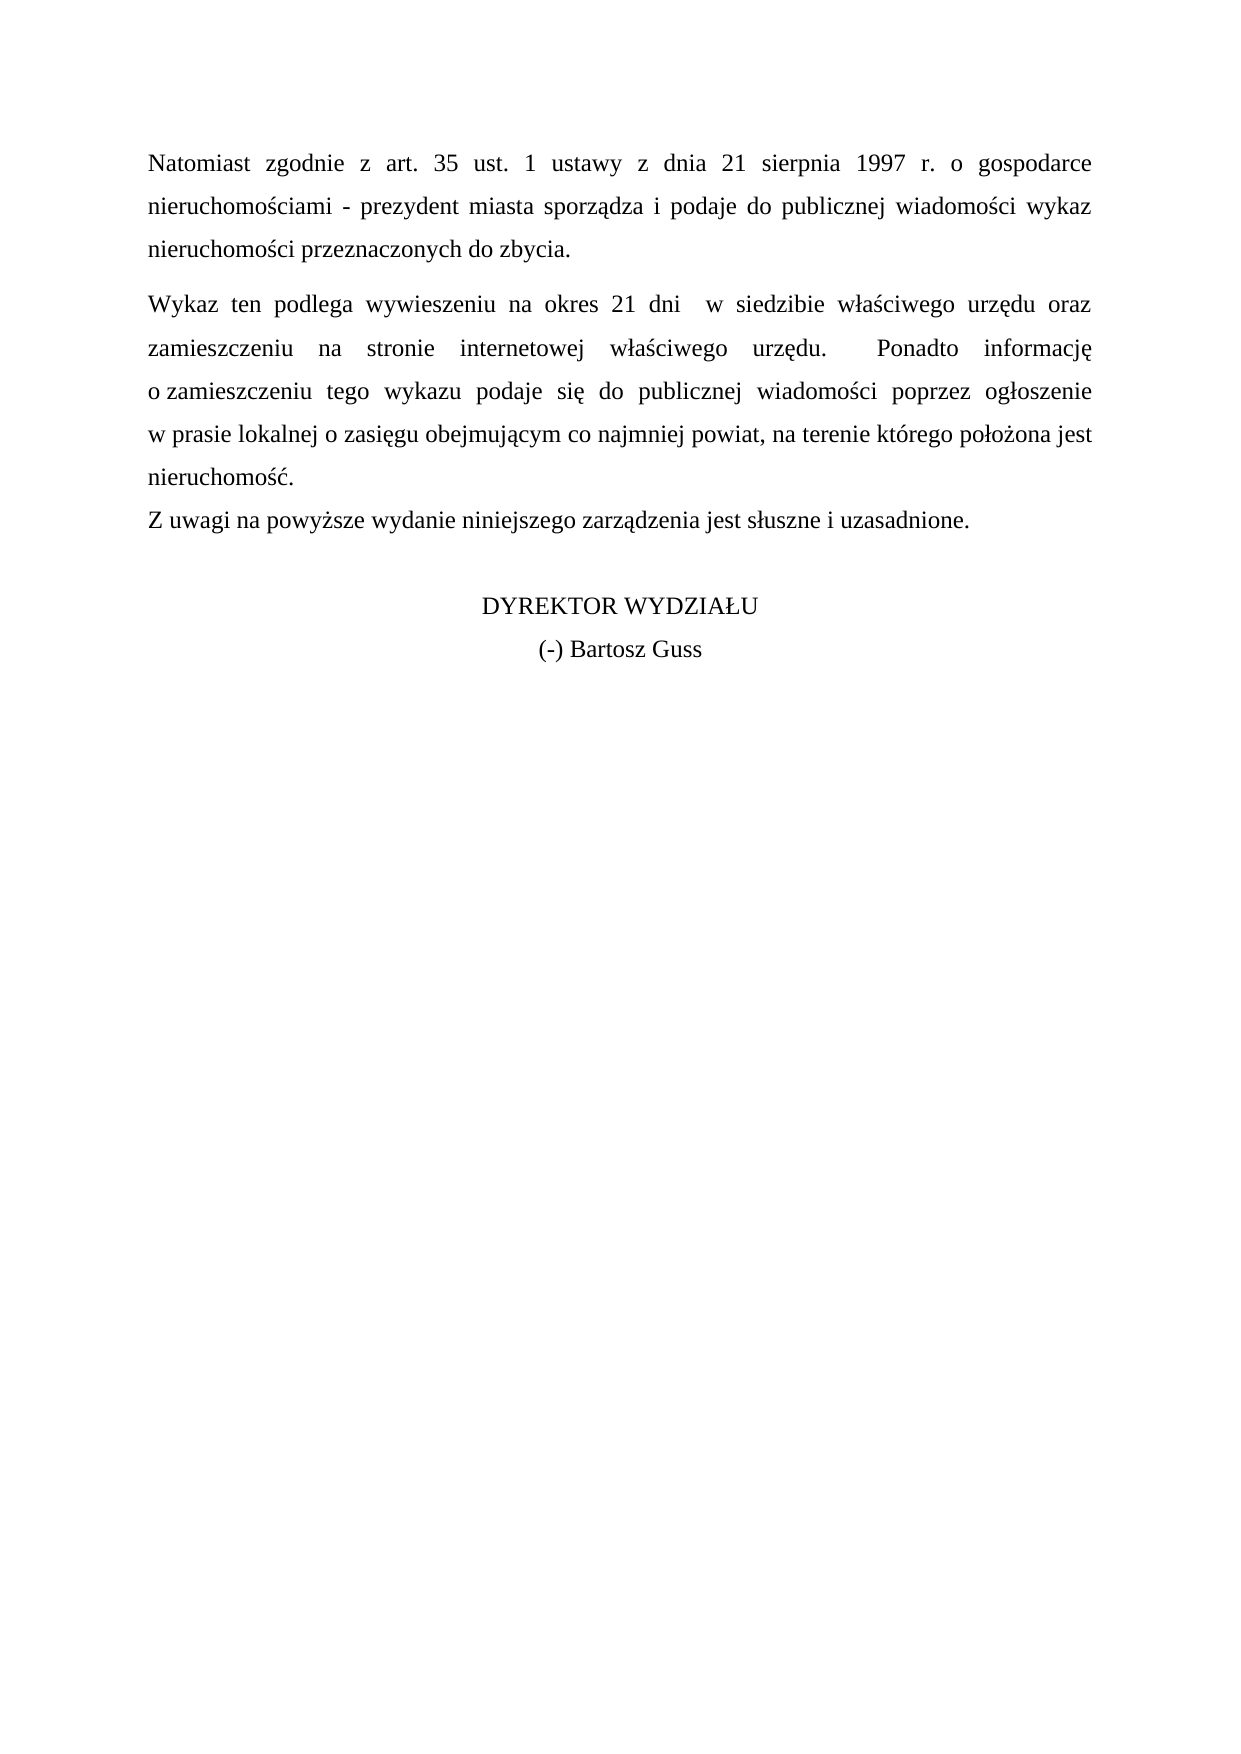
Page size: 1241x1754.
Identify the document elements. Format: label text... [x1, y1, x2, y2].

text Natomiast zgodnie z art. 35 ust. 1 ustawy z dnia 21 sierpnia 1997 r. o gospodarce nieruchomościami - prezydent miasta sporządza i podaje do publicznej wiadomości wykaz nieruchomości przeznaczonych do zbycia. [148, 148, 1093, 263]
text (-) Bartosz Guss [148, 634, 1093, 663]
text DYREKTOR WYDZIAŁU [148, 591, 1093, 620]
text Z uwagi na powyższe wydanie niniejszego zarządzenia jest słuszne i uzasadnione. [148, 505, 1093, 534]
text Wykaz ten podlega wywieszeniu na okres 21 dni w siedzibie właściwego urzędu oraz zamieszczeniu na stronie internetowej właściwego urzędu. Ponadto informację o zamieszczeniu tego wykazu podaje się do publicznej wiadomości poprzez ogłoszenie w prasie lokalnej o zasięgu obejmującym co najmniej powiat, na terenie którego położona jest nieruchomość. [148, 289, 1093, 491]
